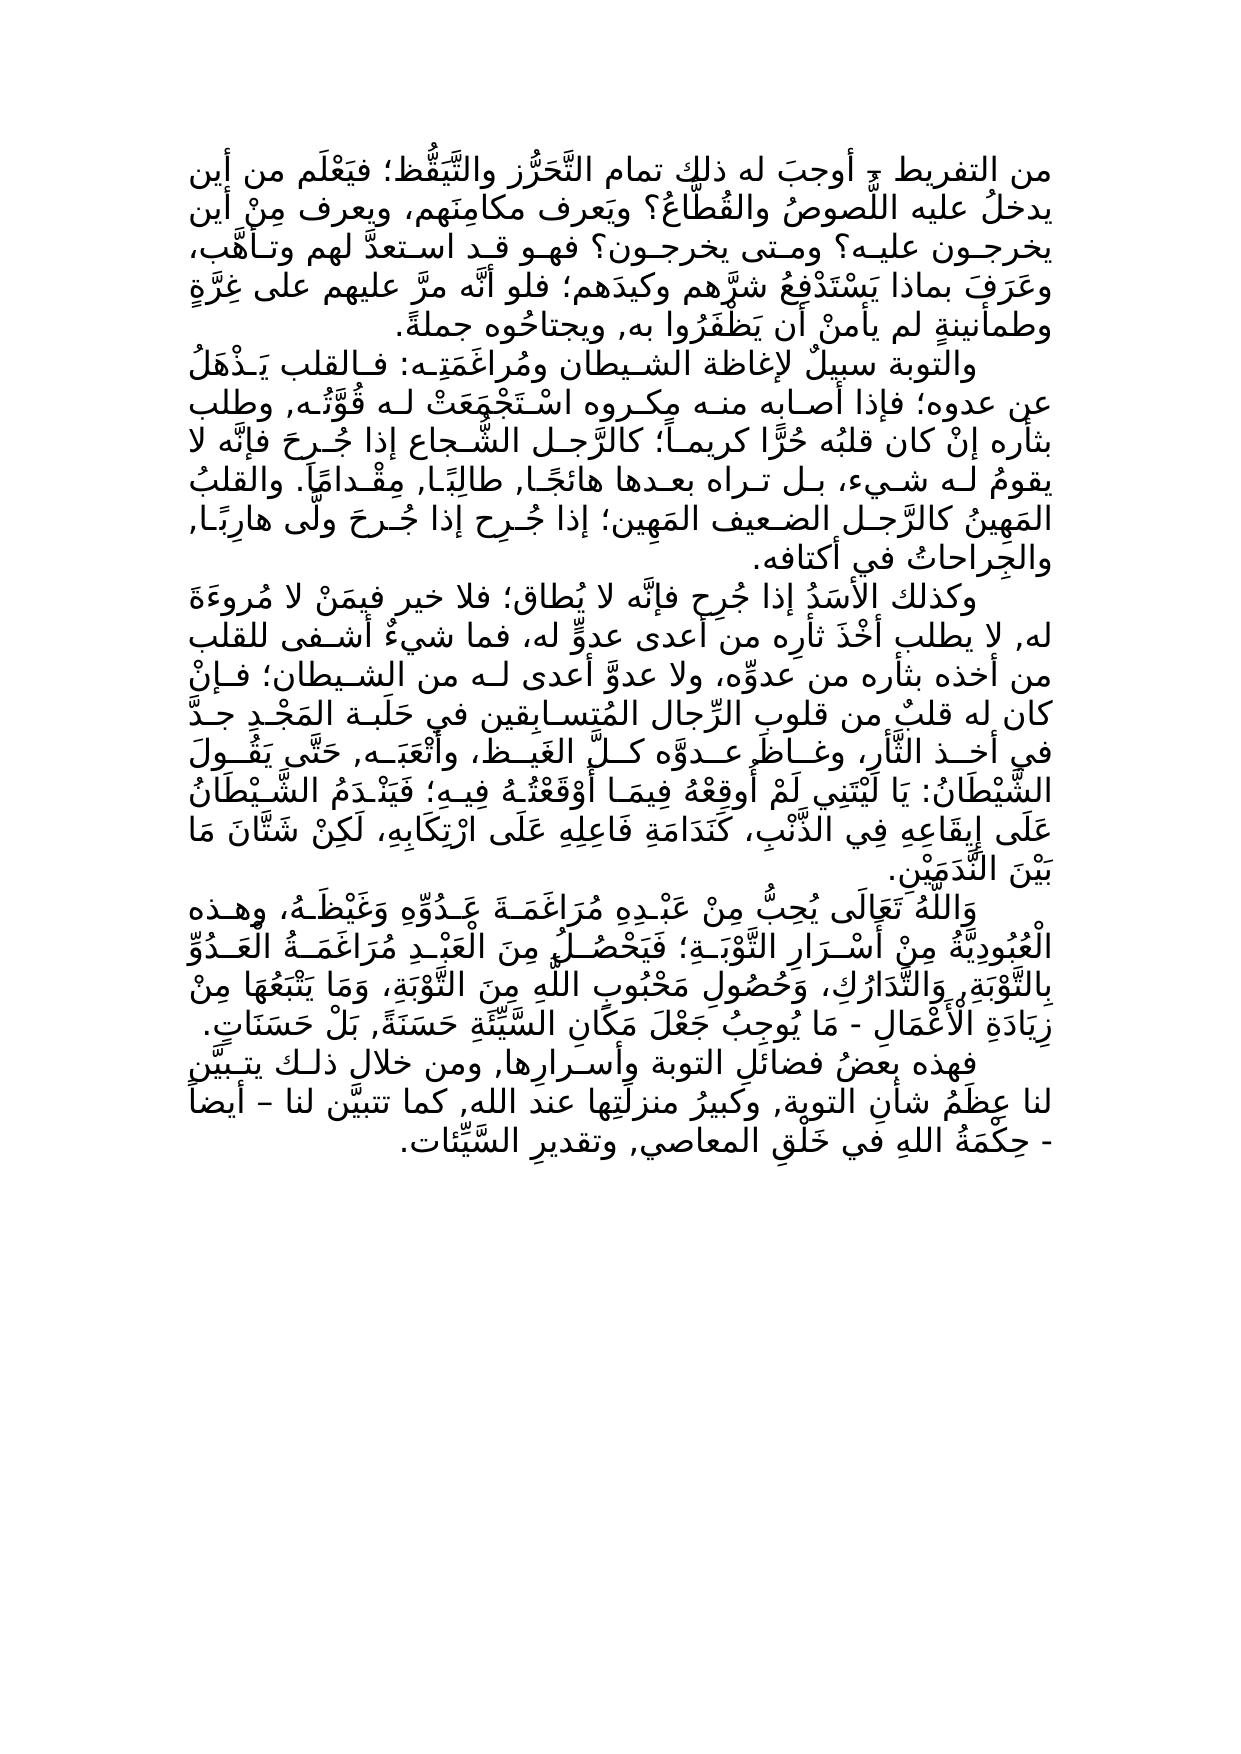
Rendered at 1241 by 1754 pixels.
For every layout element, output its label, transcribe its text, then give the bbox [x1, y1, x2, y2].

text فهذه بعضُ فضائلِ التوبة وأسرارِها, ومن خلال ذلك يتبيَّن لنا عِظَمُ شأنِ التوبة, وكبيرُ منزلَتِها عند الله, كما تتبيَّن لنا – أيضاً - حِكْمَةُ اللهِ في خَلْقِ المعاصي, وتقديرِ السَّيِّئات. [187, 1044, 1053, 1160]
text وكذلك الأسَدُ إذا جُرِح فإنَّه لا يُطاق؛ فلا خير فيمَنْ لا مُروءَةَ له, لا يطلب أخْذَ ثأرِه من أعدى عدوٍّ له، فما شيءٌ أشفى للقلب من أخذه بثأره من عدوِّه، ولا عدوَّ أعدى له من الشيطان؛ فإنْ كان له قلبٌ من قلوب الرِّجال المُتسابِقين في حَلَبة المَجْدِ جدَّ في أخذ الثَّأر، وغاظَ عدوَّه كلَّ الغَيظ، وأتْعَبَه, حَتَّى يَقُولَ الشَّيْطَانُ: يَا لَيْتَنِي لَمْ أُوقِعْهُ فِيمَا أَوْقَعْتُهُ فِيهِ؛ فَيَنْدَمُ الشَّيْطَانُ عَلَى إِيقَاعِهِ فِي الذَّنْبِ، كَنَدَامَةِ فَاعِلِهِ عَلَى ارْتِكَابِهِ، لَكِنْ شَتَّانَ مَا بَيْنَ النَّدَمَيْنِ. [187, 577, 1053, 888]
text وَاللَّهُ تَعَالَى يُحِبُّ مِنْ عَبْدِهِ مُرَاغَمَةَ عَدُوِّهِ وَغَيْظَهُ، وهذه الْعُبُودِيَّةُ مِنْ أَسْرَارِ التَّوْبَةِ؛ فَيَحْصُلُ مِنَ الْعَبْدِ مُرَاغَمَةُ الْعَدُوِّ بِالتَّوْبَةِ, وَالتَّدَارُكِ، وَحُصُولِ مَحْبُوبِ اللَّهِ مِنَ التَّوْبَةِ، وَمَا يَتْبَعُهَا مِنْ زِيَادَةِ الْأَعْمَالِ - مَا يُوجِبُ جَعْلَ مَكَانِ السَّيِّئَةِ حَسَنَةً, بَلْ حَسَنَاتٍ. [187, 888, 1053, 1044]
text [187, 150, 1053, 344]
text والتوبة سبيلٌ لإغاظة الشيطان ومُراغَمَتِه: فالقلب يَذْهَلُ عن عدوه؛ فإذا أصابه منه مكروه اسْتَجْمَعَتْ له قُوَّتُه, وطلب بثأره إنْ كان قلبُه حُرًّا كريماً؛ كالرَّجل الشُّجاع إذا جُرِحَ فإنَّه لا يقومُ له شيء، بل تراه بعدها هائجًا, طالِبًا, مِقْدامًا. والقلبُ المَهِينُ كالرَّجل الضعيف المَهِين؛ إذا جُرِح إذا جُرحَ ولَّى هارِبًا, والجِراحاتُ في أكتافه. [187, 344, 1053, 577]
